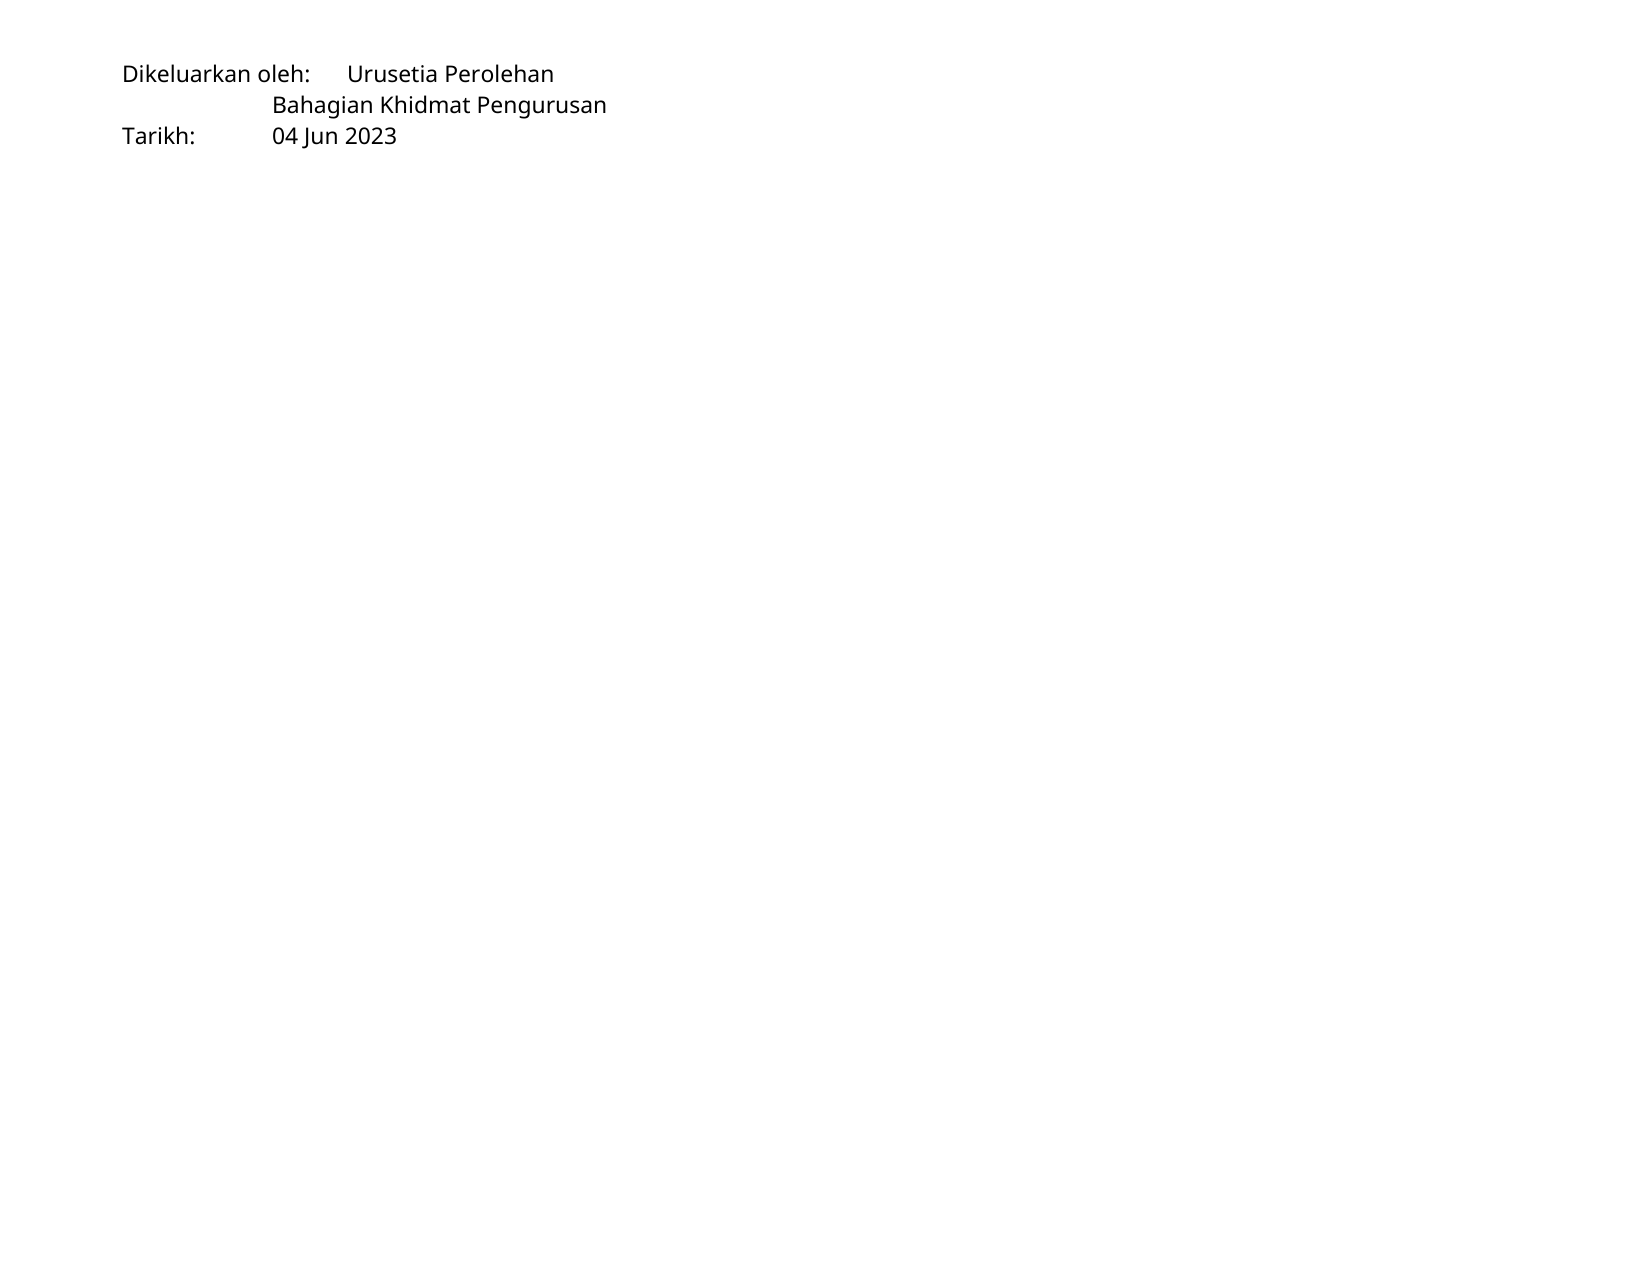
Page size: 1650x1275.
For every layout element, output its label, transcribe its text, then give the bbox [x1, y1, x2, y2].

text Tarikh: 04 Jun 2023 [122, 120, 1500, 151]
text Bahagian Khidmat Pengurusan [122, 89, 1500, 120]
text Dikeluarkan oleh: Urusetia Perolehan [122, 58, 1500, 89]
